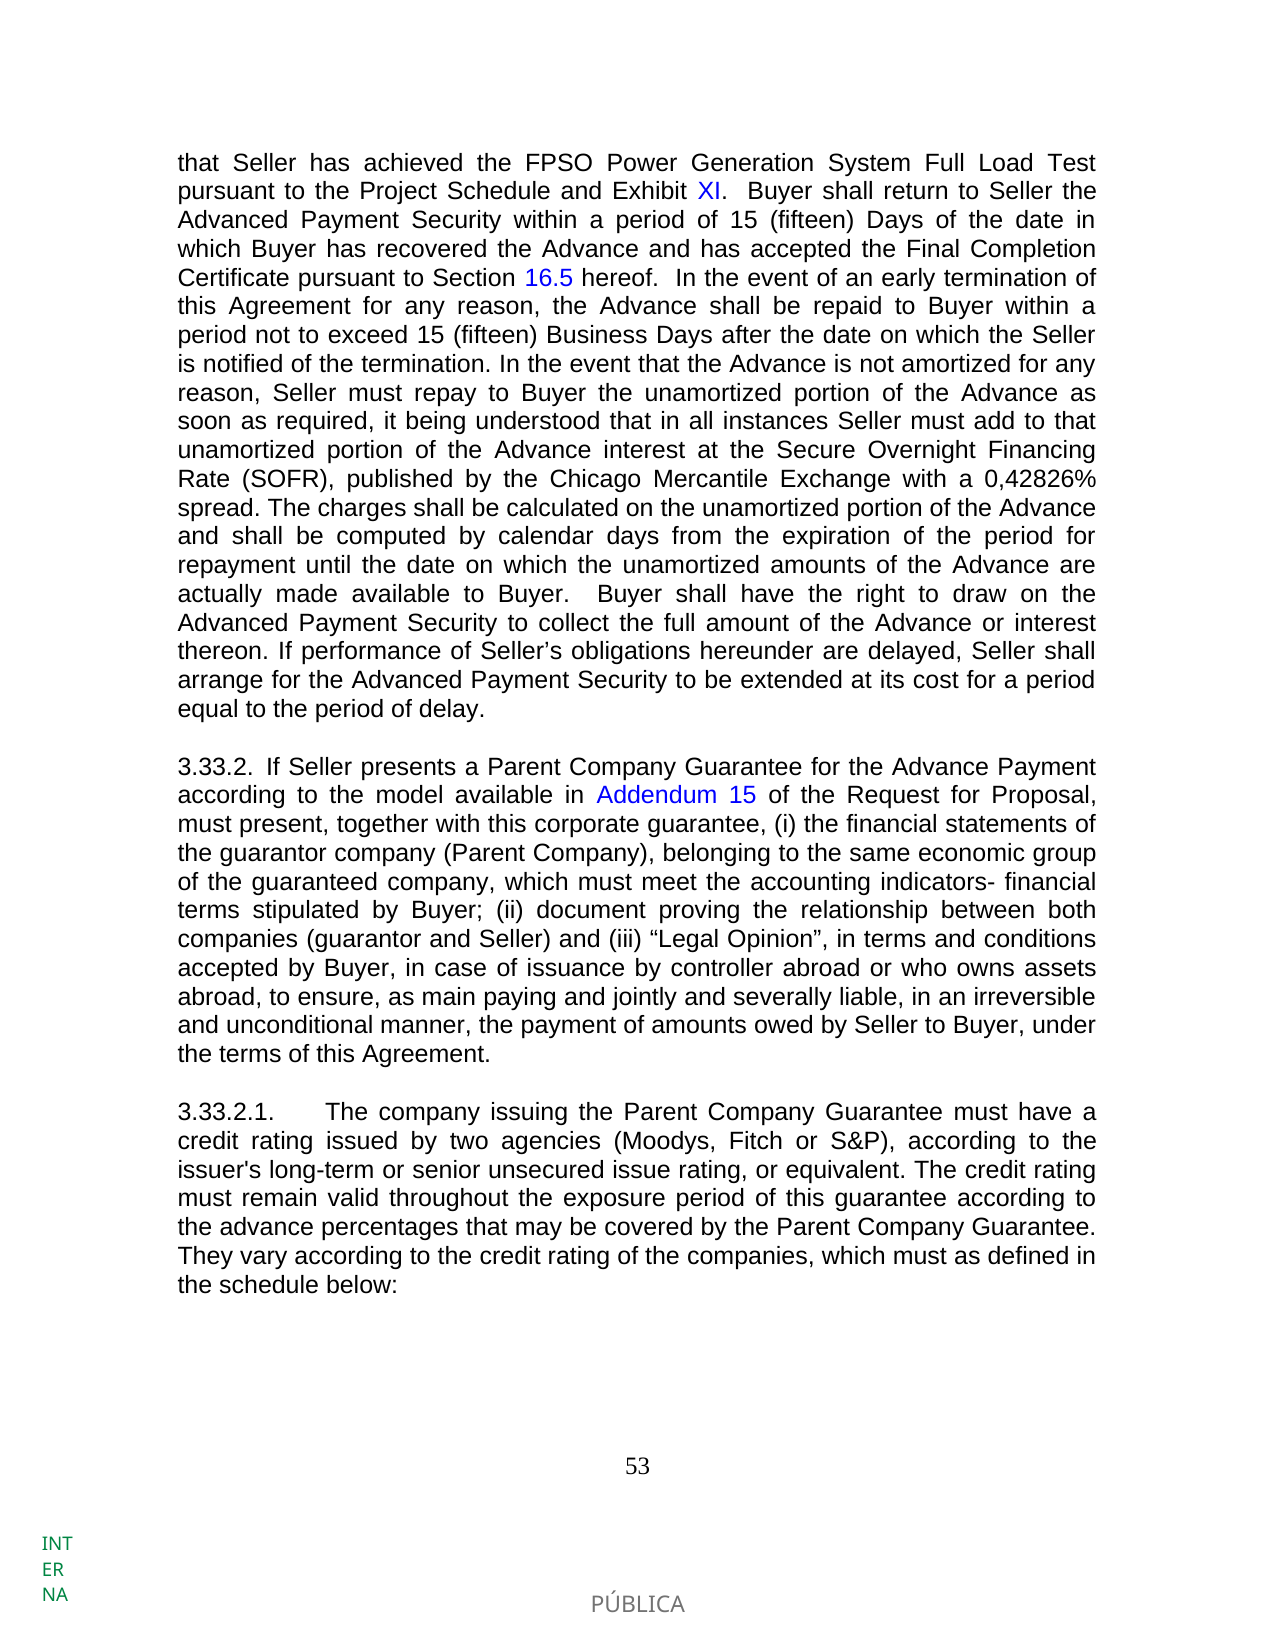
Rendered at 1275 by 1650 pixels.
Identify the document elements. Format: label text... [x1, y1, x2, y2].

list If Seller presents a Parent Company Guarantee for the Advance Payment according to the model available in Addendum 15 of the Request for Proposal, must present, together with this corporate guarantee, (i) the financial statements of the guarantor company (Parent Company), belonging to the same economic group of the guaranteed company, which must meet the accounting indicators- financial terms stipulated by Buyer; (ii) document proving the relationship between both companies (guarantor and Seller) and (iii) “Legal Opinion”, in terms and conditions accepted by Buyer, in case of issuance by controller abroad or who owns assets abroad, to ensure, as main paying and jointly and severally liable, in an irreversible and unconditional manner, the payment of amounts owed by Seller to Buyer, under the terms of this Agreement. [177, 752, 1098, 1068]
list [177, 148, 1098, 723]
list The company issuing the Parent Company Guarantee must have a credit rating issued by two agencies (Moodys, Fitch or S&P), according to the issuer's long-term or senior unsecured issue rating, or equivalent. The credit rating must remain valid throughout the exposure period of this guarantee according to the advance percentages that may be covered by the Parent Company Guarantee. They vary according to the credit rating of the companies, which must as defined in the schedule below: [177, 1097, 1098, 1298]
